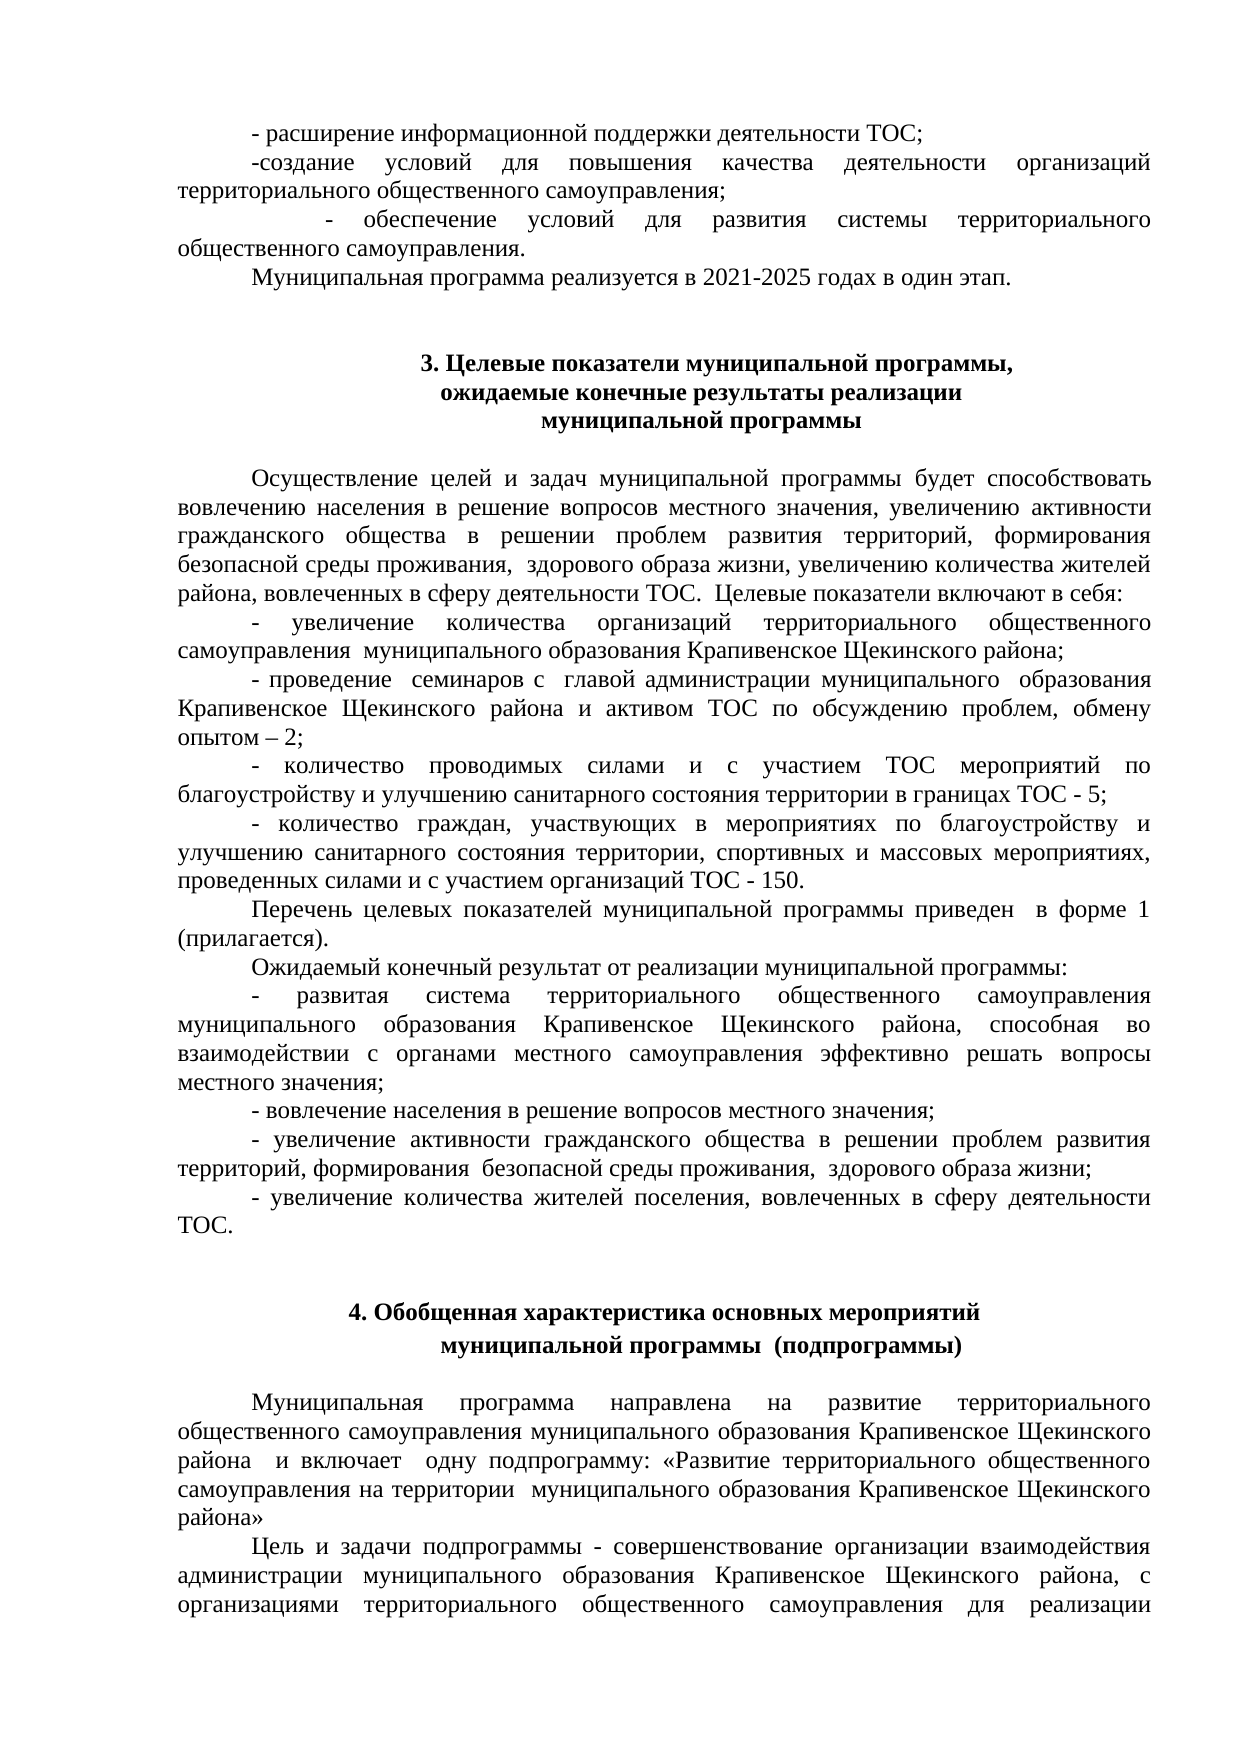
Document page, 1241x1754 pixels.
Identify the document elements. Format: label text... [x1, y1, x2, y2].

text - обеспечение условий для развития системы территориального общественного самоуправления. [177, 204, 1152, 262]
text - количество граждан, участвующих в мероприятиях по благоустройству и улучшению санитарного состояния территории, спортивных и массовых мероприятиях, проведенных силами и с участием организаций ТОС - 150. [177, 808, 1152, 894]
list муниципальной программы (подпрограммы) [177, 1330, 1152, 1359]
list ожидаемые конечные результаты реализации [177, 377, 1152, 406]
text - проведение семинаров с главой администрации муниципального образования Крапивенское Щекинского района и активом ТОС по обсуждению проблем, обмену опытом – 2; [177, 664, 1152, 751]
text - расширение информационной поддержки деятельности ТОС; [177, 118, 1152, 147]
text -создание условий для повышения качества деятельности организаций территориального общественного самоуправления; [177, 147, 1152, 204]
text - вовлечение населения в решение вопросов местного значения; [177, 1096, 1152, 1124]
text - увеличение количества организаций территориального общественного самоуправления муниципального образования Крапивенское Щекинского района; [177, 607, 1152, 664]
text Ожидаемый конечный результат от реализации муниципальной программы: [177, 952, 1152, 981]
text Муниципальная программа реализуется в 2021-2025 годах в один этап. [177, 262, 1152, 291]
text - увеличение активности гражданского общества в решении проблем развития территорий, формирования безопасной среды проживания, здорового образа жизни; [177, 1124, 1152, 1182]
text 4. Обобщенная характеристика основных мероприятий [177, 1297, 1152, 1326]
text - увеличение количества жителей поселения, вовлеченных в сферу деятельности ТОС. [177, 1182, 1152, 1239]
list муниципальной программы [177, 406, 1152, 434]
list 3. Целевые показатели муниципальной программы, [282, 348, 1152, 377]
text Перечень целевых показателей муниципальной программы приведен в форме 1 (прилагается). [177, 894, 1152, 952]
list Осуществление целей и задач муниципальной программы будет способствовать вовлечению населения в решение вопросов местного значения, увеличению активности гражданского общества в решении проблем развития территорий, формирования безопасной среды проживания, здорового образа жизни, увеличению количества жителей района, вовлеченных в сферу деятельности ТОС. Целевые показатели включают в себя: [177, 463, 1152, 607]
text - количество проводимых силами и с участием ТОС мероприятий по благоустройству и улучшению санитарного состояния территории в границах ТОС - 5; [177, 751, 1152, 808]
text - развитая система территориального общественного самоуправления муниципального образования Крапивенское Щекинского района, способная во взаимодействии с органами местного самоуправления эффективно решать вопросы местного значения; [177, 981, 1152, 1096]
list Муниципальная программа направлена на развитие территориального общественного самоуправления муниципального образования Крапивенское Щекинского района и включает одну подпрограмму: «Развитие территориального общественного самоуправления на территории муниципального образования Крапивенское Щекинского района» [177, 1387, 1152, 1531]
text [177, 1531, 1152, 1617]
